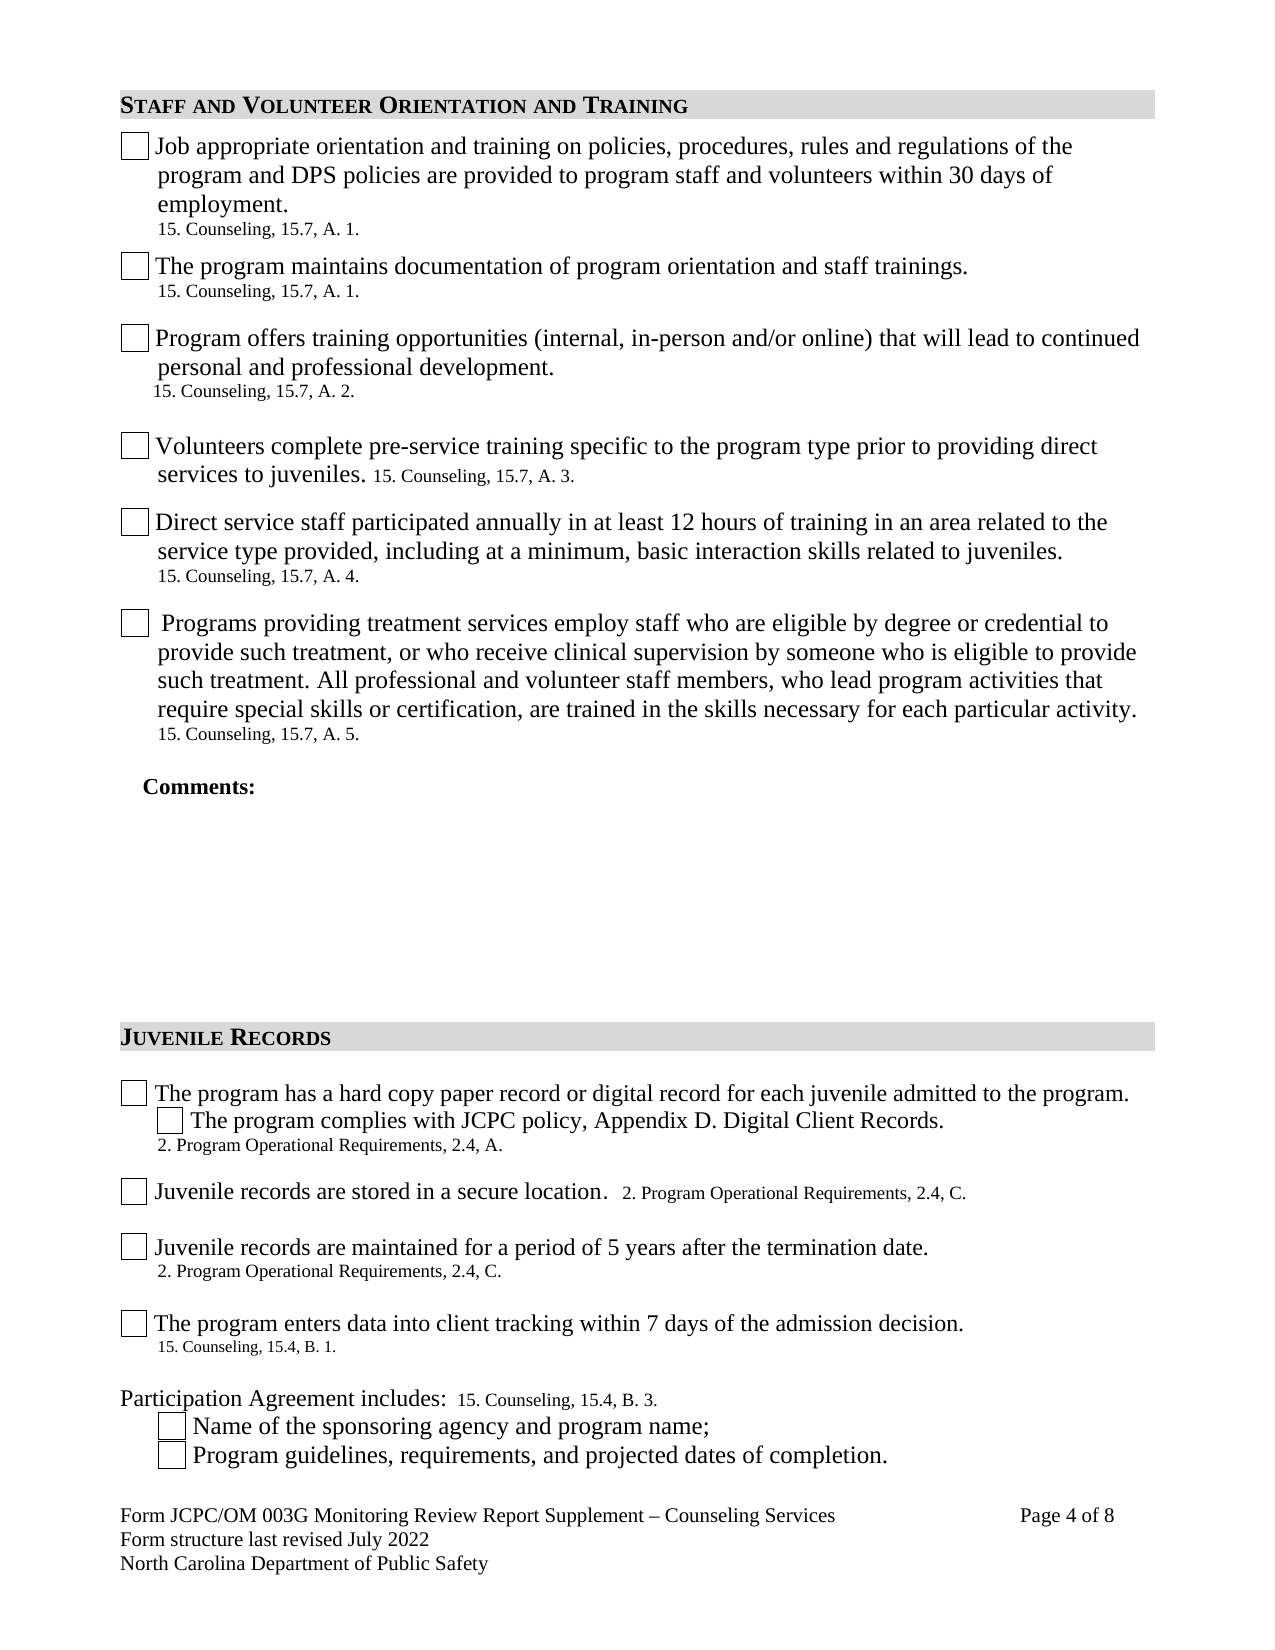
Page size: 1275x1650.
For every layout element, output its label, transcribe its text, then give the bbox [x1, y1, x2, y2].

text Job appropriate orientation and training on policies, procedures, rules and regulations of the program and DPS policies are provided to program staff and volunteers within 30 days of employment. [120, 131, 1155, 217]
list The program complies with JCPC policy, Appendix D. Digital Client Records. [120, 1106, 1155, 1134]
subtitle Programs providing treatment services employ staff who are eligible by degree or credential to provide such treatment, or who receive clinical supervision by someone who is eligible to provide such treatment. All professional and volunteer staff members, who lead program activities that require special skills or certification, are trained in the skills necessary for each particular activity. [120, 608, 1155, 723]
list Participation Agreement includes: 15. Counseling, 15.4, B. 3. [120, 1384, 1155, 1411]
subtitle 15. Counseling, 15.7, A. 5. [120, 723, 1155, 744]
list 2. Program Operational Requirements, 2.4, A. [120, 1134, 1155, 1156]
list The program has a hard copy paper record or digital record for each juvenile admitted to the program. [120, 1079, 1155, 1106]
subtitle Volunteers complete pre-service training specific to the program type prior to providing direct services to juveniles. 15. Counseling, 15.7, A. 3. [120, 431, 1155, 488]
list Juvenile records are maintained for a period of 5 years after the termination date. [120, 1232, 1155, 1260]
text Staff and Volunteer Orientation and Training [120, 90, 1155, 119]
list 2. Program Operational Requirements, 2.4, C. [120, 1260, 1155, 1282]
list 15. Counseling, 15.4, B. 1. [120, 1337, 1155, 1356]
subtitle The program maintains documentation of program orientation and staff trainings. [120, 251, 1155, 280]
text Program guidelines, requirements, and projected dates of completion. [157, 1440, 1155, 1469]
subtitle 15. Counseling, 15.7, A. 4. [120, 565, 1155, 586]
subtitle 15. Counseling, 15.7, A. 1. [120, 217, 1155, 239]
text Juvenile Records [120, 1022, 1155, 1051]
list The program enters data into client tracking within 7 days of the admission decision. [120, 1309, 1155, 1337]
text Name of the sponsoring agency and program name; [120, 1411, 1155, 1440]
text Direct service staff participated annually in at least 12 hours of training in an area related to the service type provided, including at a minimum, basic interaction skills related to juveniles. [120, 507, 1155, 565]
table_header Comments: [131, 773, 1153, 1010]
subtitle 15. Counseling, 15.7, A. 2. [120, 380, 1155, 402]
text Program offers training opportunities (internal, in-person and/or online) that will lead to continued personal and professional development. [120, 323, 1155, 380]
list Juvenile records are stored in a secure location. 2. Program Operational Requirements, 2.4, C. [120, 1177, 1155, 1205]
subtitle 15. Counseling, 15.7, A. 1. [120, 280, 1155, 301]
